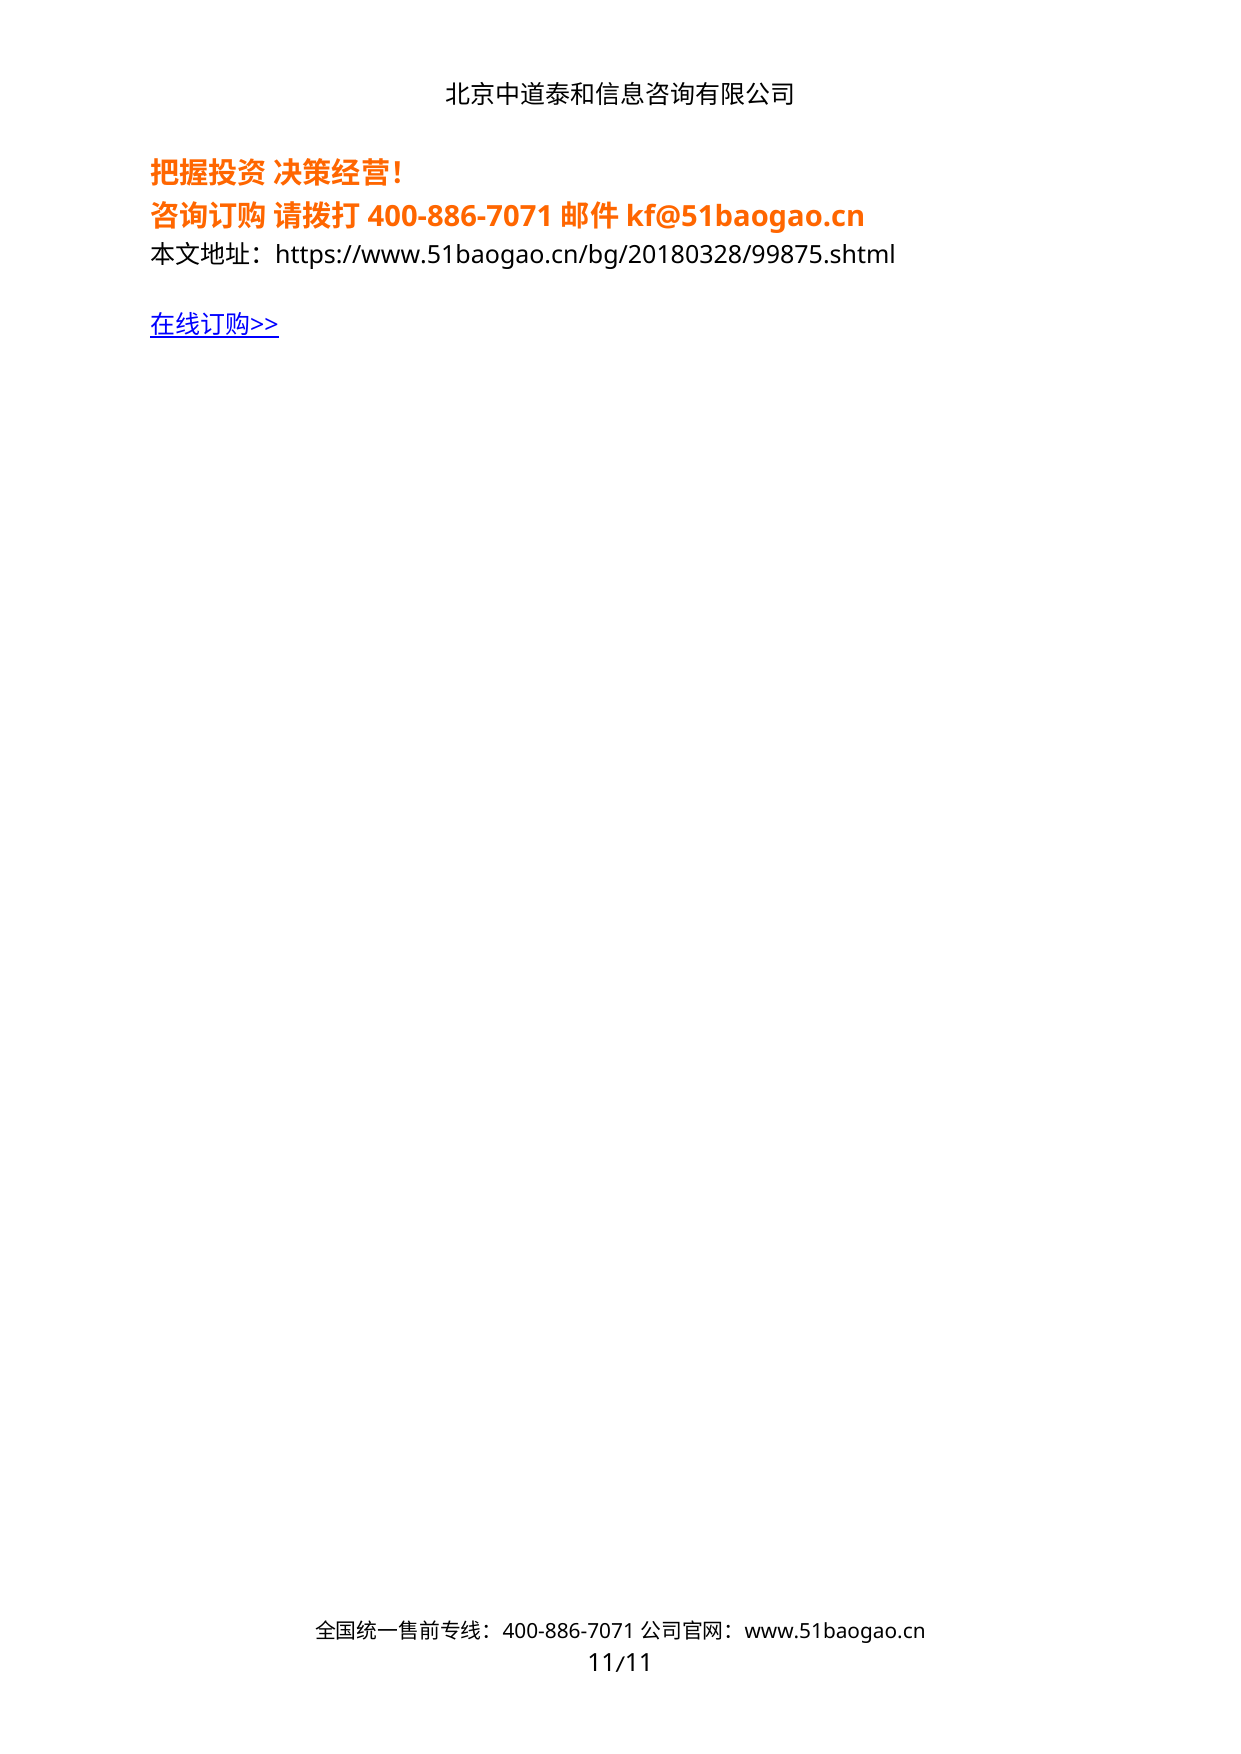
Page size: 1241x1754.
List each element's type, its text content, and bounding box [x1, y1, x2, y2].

text 在线订购>> [150, 271, 1090, 341]
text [150, 150, 1090, 271]
